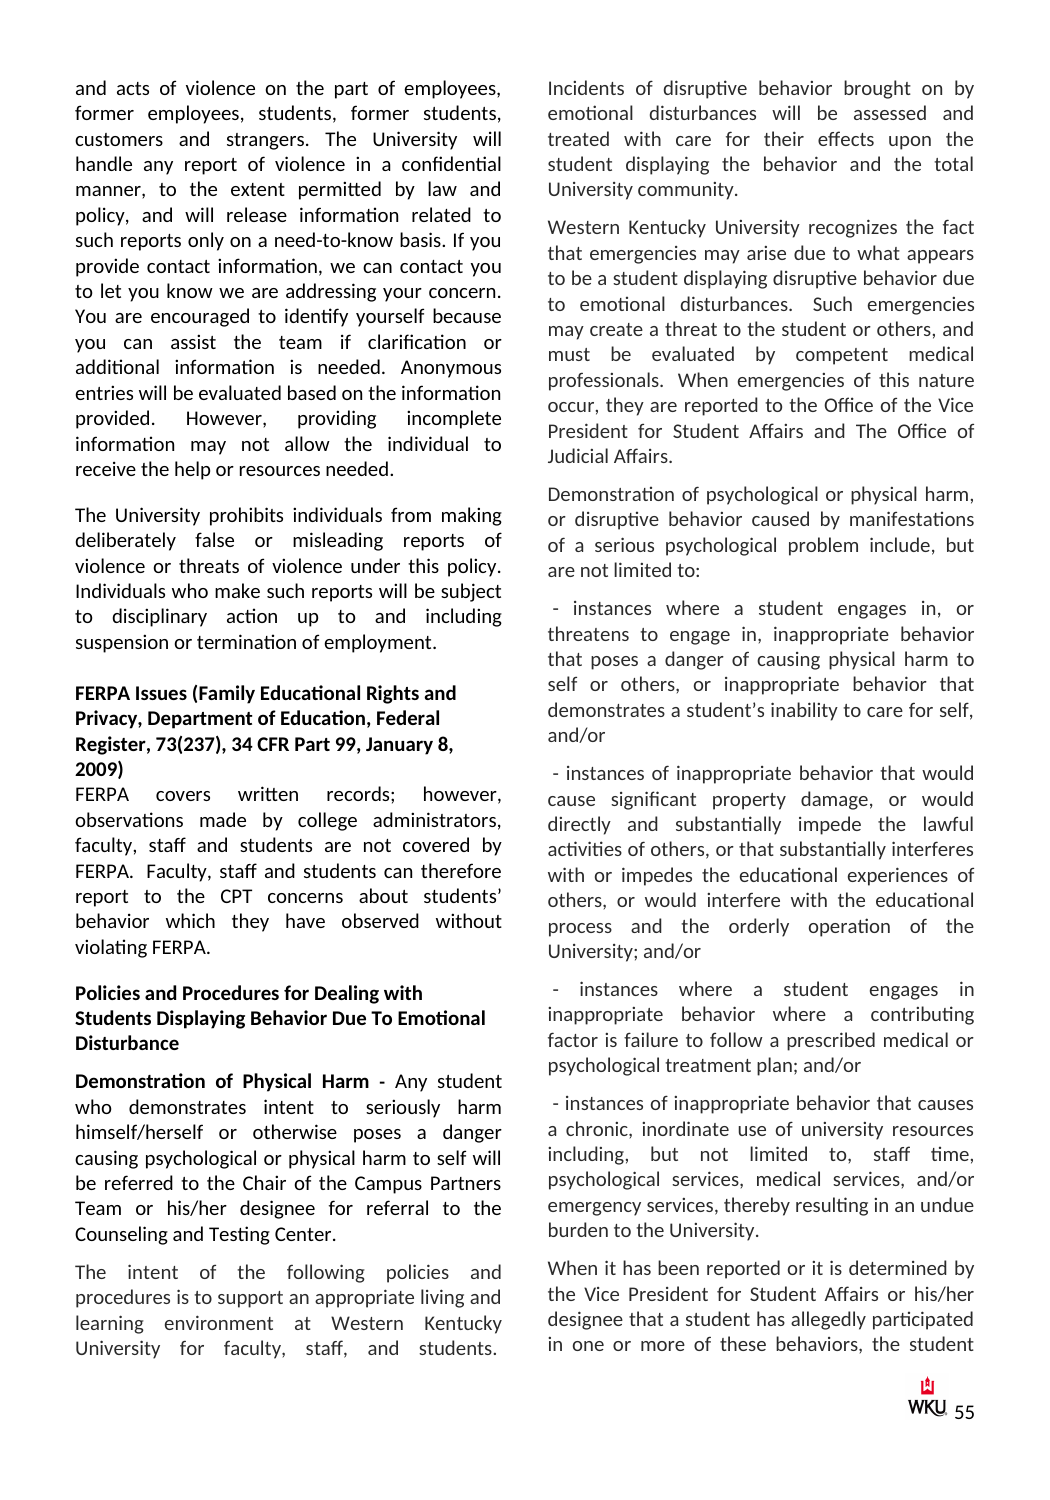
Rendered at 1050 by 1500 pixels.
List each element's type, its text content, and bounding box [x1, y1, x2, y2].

text - instances where a student engages in, or threatens to engage in, inappropriate behavior that poses a danger of causing physical harm to self or others, or inappropriate behavior that demonstrates a student’s inability to care for self, and/or [547, 595, 975, 748]
picture [905, 1373, 950, 1420]
text - instances of inappropriate behavior that causes a chronic, inordinate use of university resources including, but not limited to, staff time, psychological services, medical services, and/or emergency services, thereby resulting in an undue burden to the University. [547, 1090, 975, 1243]
text Demonstration of Physical Harm - Any student who demonstrates intent to seriously harm himself/herself or otherwise poses a danger causing psychological or physical harm to self will be referred to the Chair of the Campus Partners Team or his/her designee for referral to the Counseling and Testing Center. [75, 1068, 502, 1246]
text Western Kentucky University recognizes the fact that emergencies may arise due to what appears to be a student displaying disruptive behavior due to emotional disturbances. Such emergencies may create a threat to the student or others, and must be evaluated by competent medical professionals. When emergencies of this nature occur, they are reported to the Office of the Vice President for Student Affairs and The Office of Judicial Affairs. [547, 214, 975, 469]
text - instances where a student engages in inappropriate behavior where a contributing factor is failure to follow a prescribed medical or psychological treatment plan; and/or [547, 976, 975, 1078]
text Demonstration of psychological or physical harm, or disruptive behavior caused by manifestations of a serious psychological problem include, but are not limited to: [547, 481, 975, 583]
text The University prohibits individuals from making deliberately false or misleading reports of violence or threats of violence under this policy. Individuals who make such reports will be subject to disciplinary action up to and including suspension or termination of employment. [75, 502, 502, 654]
text FERPA Issues (Family Educational Rights and Privacy, Department of Education, Federal Register, 73(237), 34 CFR Part 99, January 8, 2009) [75, 680, 502, 782]
text - instances of inappropriate behavior that would cause significant property damage, or would directly and substantially impede the lawful activities of others, or that substantially interferes with or impedes the educational experiences of others, or would interfere with the educational process and the orderly operation of the University; and/or [547, 760, 975, 964]
text FERPA covers written records; however, observations made by college administrators, faculty, staff and students are not covered by FERPA. Faculty, staff and students can therefore report to the CPT concerns about students’ behavior which they have observed without violating FERPA. [75, 782, 502, 959]
subtitle Policies and Procedures for Dealing with Students Displaying Behavior Due To Emotional Disturbance [75, 980, 502, 1056]
text The intent of the following policies and procedures is to support an appropriate living and learning environment at Western Kentucky University for faculty, staff, and students. Incidents of disruptive behavior brought on by emotional disturbances will be assessed and treated with care for their effects upon the student displaying the behavior and the total University community. [547, 75, 975, 202]
text The intent of the following policies and procedures is to support an appropriate living and learning environment at Western Kentucky University for faculty, staff, and students. Incidents of disruptive behavior brought on by emotional disturbances will be assessed and treated with care for their effects upon the student displaying the behavior and the total University community. [75, 1259, 502, 1361]
